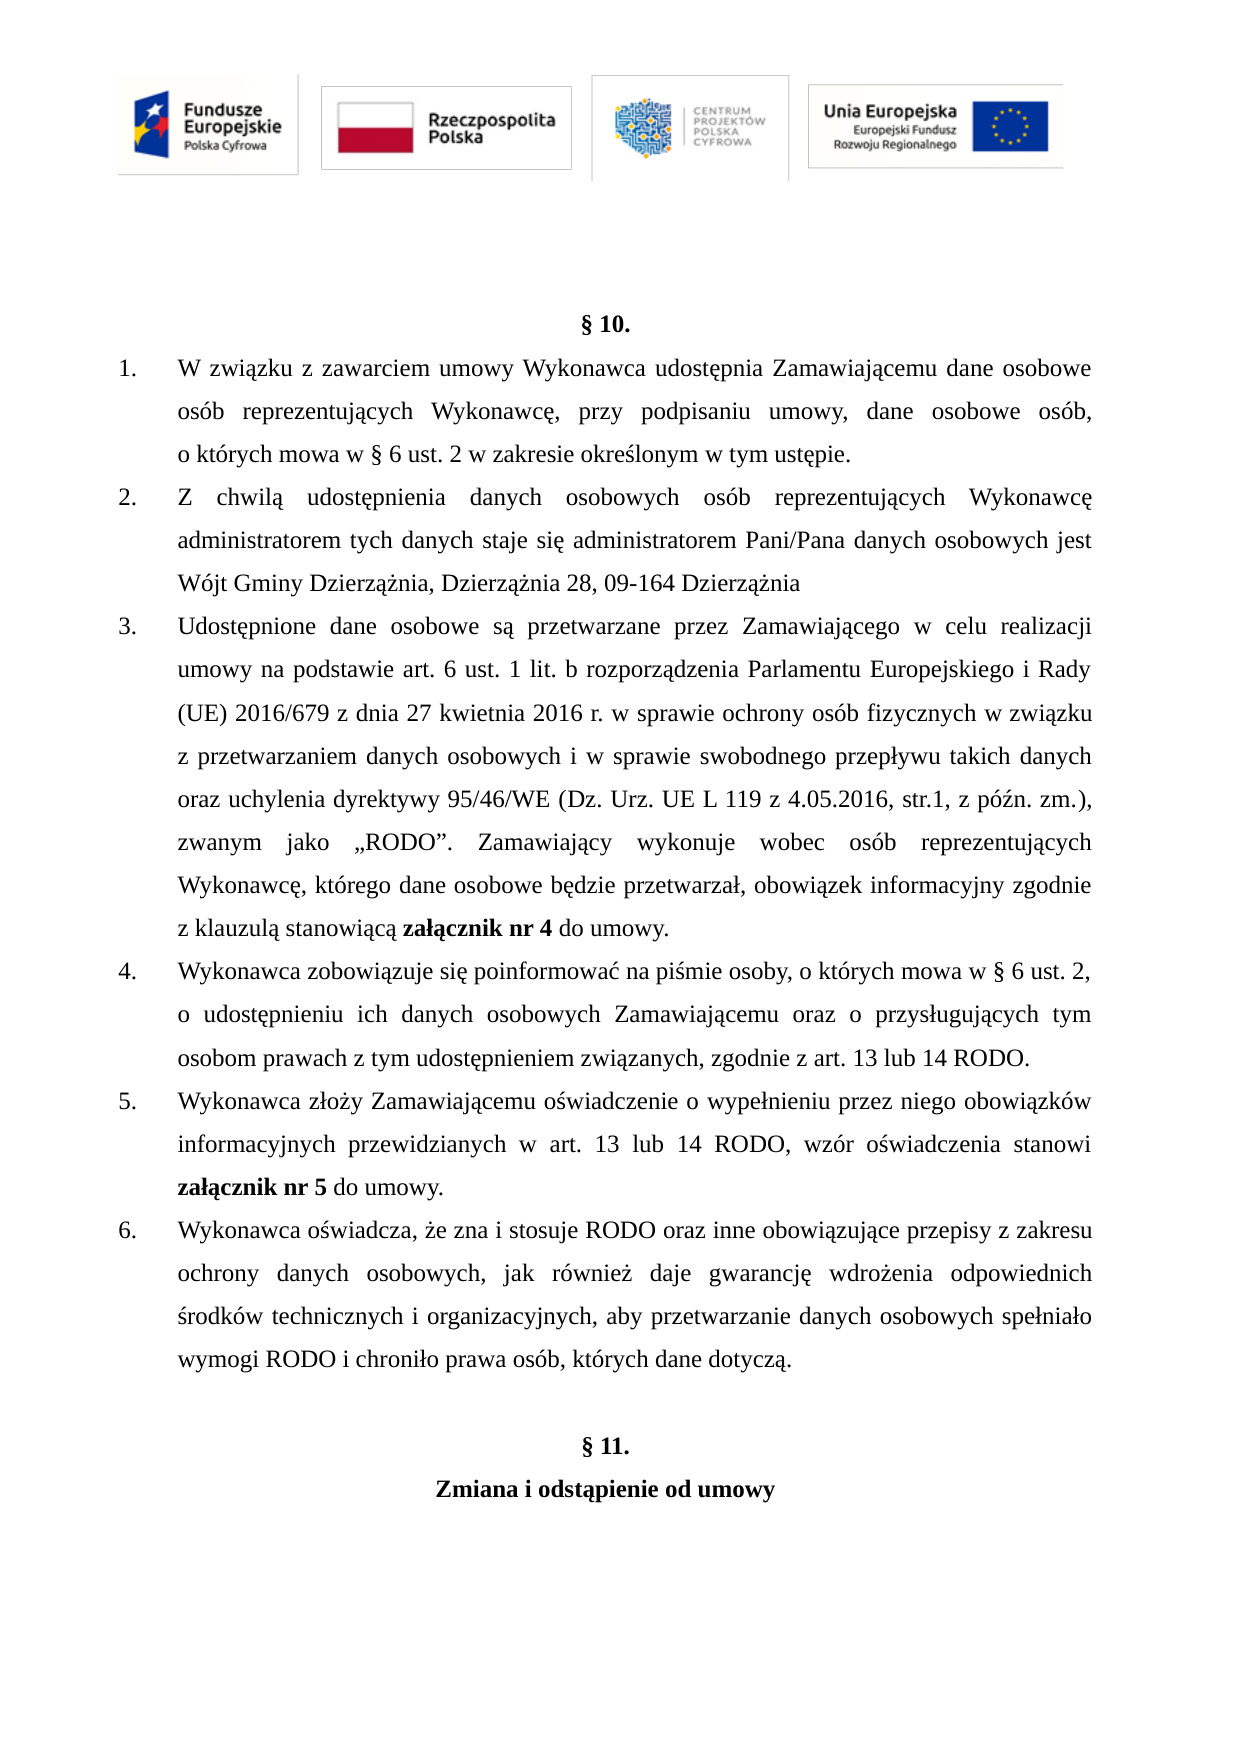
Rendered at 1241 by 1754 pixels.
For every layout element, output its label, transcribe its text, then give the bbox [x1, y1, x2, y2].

text § 10. [118, 309, 1092, 338]
list Z chwilą udostępnienia danych osobowych osób reprezentujących Wykonawcę administratorem tych danych staje się administratorem Pani/Pana danych osobowych jest Wójt Gminy Dzierzążnia, Dzierzążnia 28, 09-164 Dzierzążnia [118, 482, 1092, 597]
list Udostępnione dane osobowe są przetwarzane przez Zamawiającego w celu realizacji umowy na podstawie art. 6 ust. 1 lit. b rozporządzenia Parlamentu Europejskiego i Rady (UE) 2016/679 z dnia 27 kwietnia 2016 r. w sprawie ochrony osób fizycznych w związku z przetwarzaniem danych osobowych i w sprawie swobodnego przepływu takich danych oraz uchylenia dyrektywy 95/46/WE (Dz. Urz. UE L 119 z 4.05.2016, str.1, z późn. zm.), zwanym jako „RODO”. Zamawiający wykonuje wobec osób reprezentujących Wykonawcę, którego dane osobowe będzie przetwarzał, obowiązek informacyjny zgodnie z klauzulą stanowiącą załącznik nr 4 do umowy. [118, 611, 1092, 942]
text § 11. [118, 1431, 1092, 1459]
list Wykonawca zobowiązuje się poinformować na piśmie osoby, o których mowa w § 6 ust. 2, o udostępnieniu ich danych osobowych Zamawiającemu oraz o przysługujących tym osobom prawach z tym udostępnieniem związanych, zgodnie z art. 13 lub 14 RODO. [118, 956, 1092, 1071]
list W związku z zawarciem umowy Wykonawca udostępnia Zamawiającemu dane osobowe osób reprezentujących Wykonawcę, przy podpisaniu umowy, dane osobowe osób, o których mowa w § 6 ust. 2 w zakresie określonym w tym ustępie. [118, 353, 1092, 468]
list Wykonawca złoży Zamawiającemu oświadczenie o wypełnieniu przez niego obowiązków informacyjnych przewidzianych w art. 13 lub 14 RODO, wzór oświadczenia stanowi załącznik nr 5 do umowy. [118, 1086, 1092, 1201]
list Wykonawca oświadcza, że zna i stosuje RODO oraz inne obowiązujące przepisy z zakresu ochrony danych osobowych, jak również daje gwarancję wdrożenia odpowiednich środków technicznych i organizacyjnych, aby przetwarzanie danych osobowych spełniało wymogi RODO i chroniło prawa osób, których dane dotyczą. [118, 1215, 1092, 1373]
text Zmiana i odstąpienie od umowy [118, 1474, 1092, 1503]
